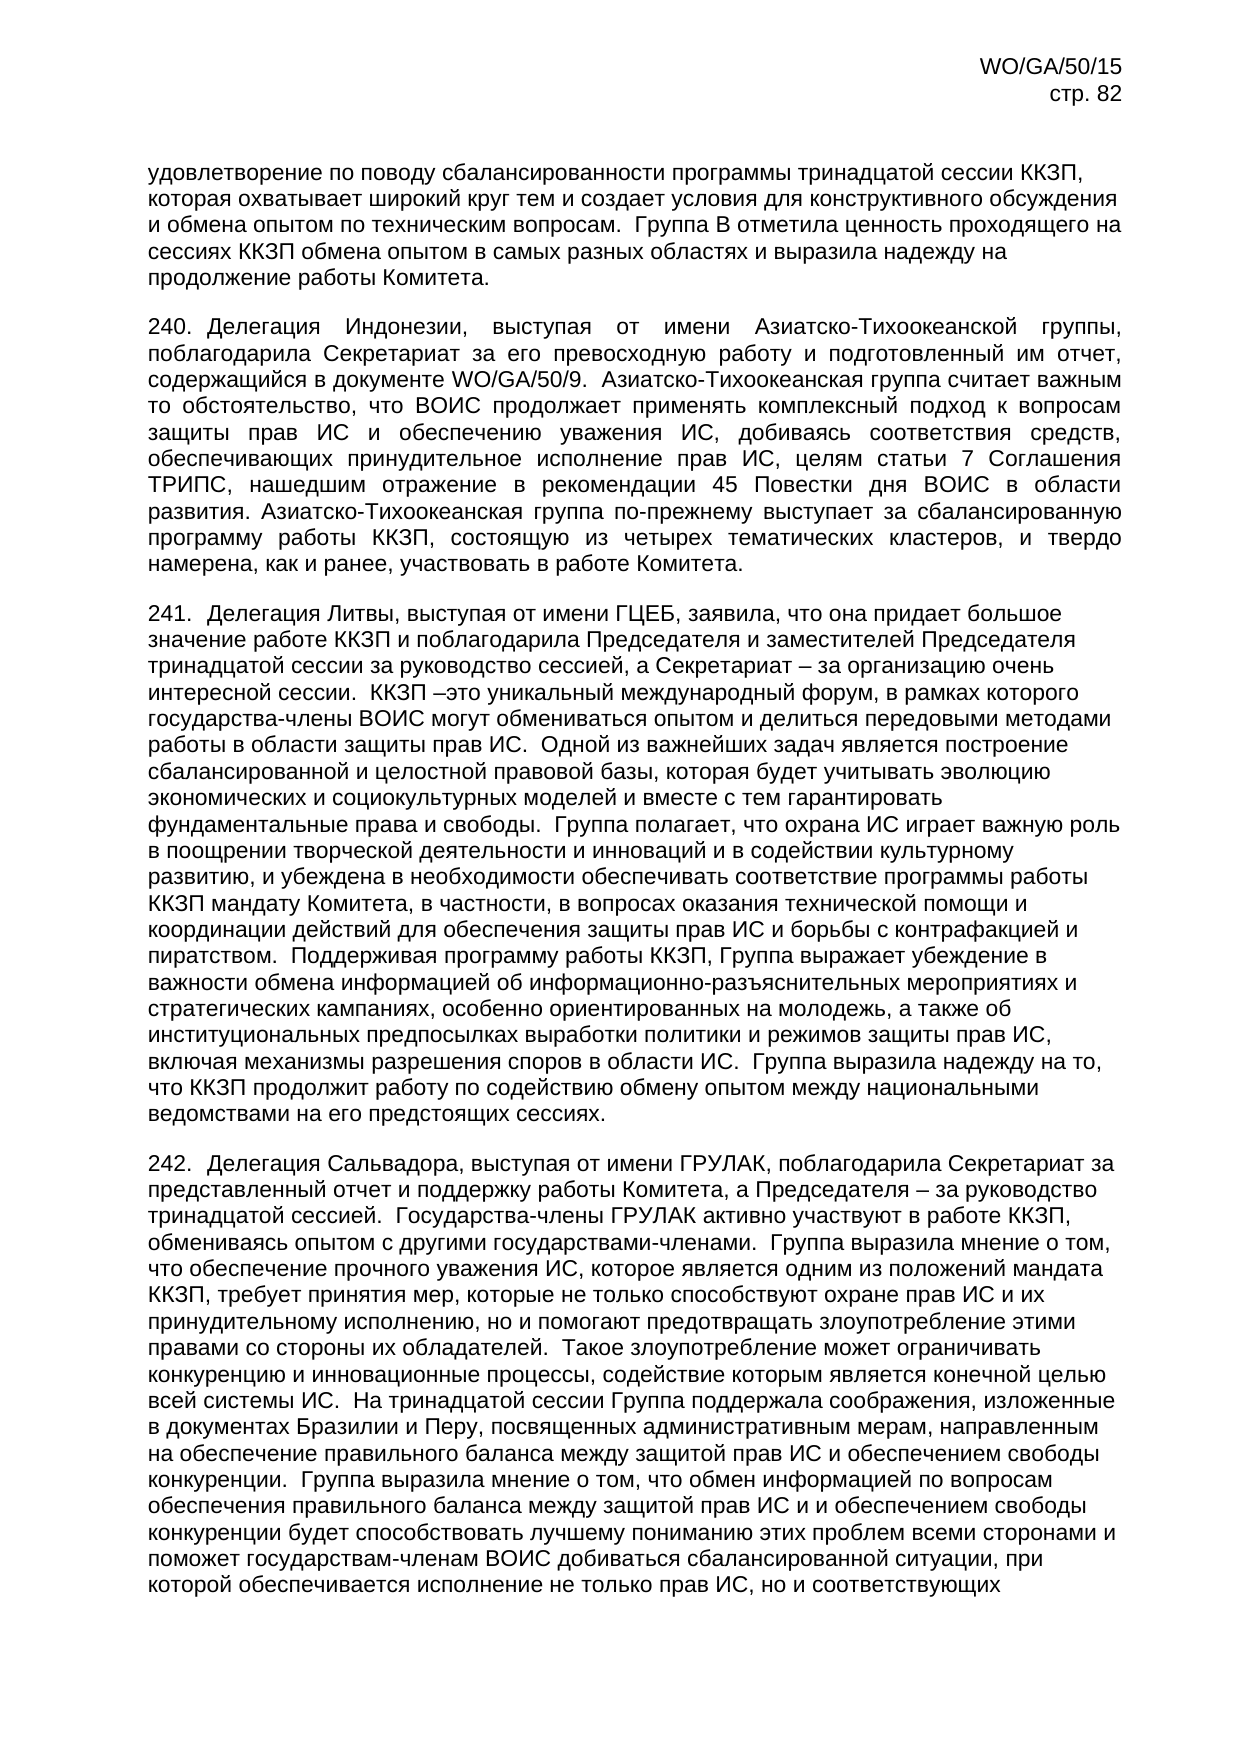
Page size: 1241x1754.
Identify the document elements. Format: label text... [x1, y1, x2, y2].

list Делегация Индонезии, выступая от имени Азиатско-Тихоокеанской группы, поблагодарила Секретариат за его превосходную работу и подготовленный им отчет, содержащийся в документе WO/GA/50/9. Азиатско-Тихоокеанская группа считает важным то обстоятельство, что ВОИС продолжает применять комплексный подход к вопросам защиты прав ИС и обеспечению уважения ИС, добиваясь соответствия средств, обеспечивающих принудительное исполнение прав ИС, целям статьи 7 Соглашения ТРИПС, нашедшим отражение в рекомендации 45 Повестки дня ВОИС в области развития. Азиатско-Тихоокеанская группа по-прежнему выступает за сбалансированную программу работы ККЗП, состоящую из четырех тематических кластеров, и твердо намерена, как и ранее, участвовать в работе Комитета. [148, 313, 1122, 577]
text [148, 158, 1122, 290]
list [148, 1150, 1122, 1598]
text Делегация Литвы, выступая от имени ГЦЕБ, заявила, что она придает большое значение работе ККЗП и поблагодарила Председателя и заместителей Председателя тринадцатой сессии за руководство сессией, а Секретариат – за организацию очень интересной сессии. ККЗП –это уникальный международный форум, в рамках которого государства-члены ВОИС могут обмениваться опытом и делиться передовыми методами работы в области защиты прав ИС. Одной из важнейших задач является построение сбалансированной и целостной правовой базы, которая будет учитывать эволюцию экономических и социокультурных моделей и вместе с тем гарантировать фундаментальные права и свободы. Группа полагает, что охрана ИС играет важную роль в поощрении творческой деятельности и инноваций и в содействии культурному развитию, и убеждена в необходимости обеспечивать соответствие программы работы ККЗП мандату Комитета, в частности, в вопросах оказания технической помощи и координации действий для обеспечения защиты прав ИС и борьбы с контрафакцией и пиратством. Поддерживая программу работы ККЗП, Группа выражает убеждение в важности обмена информацией об информационно-разъяснительных мероприятиях и стратегических кампаниях, особенно ориентированных на молодежь, а также об институциональных предпосылках выработки политики и режимов защиты прав ИС, включая механизмы разрешения споров в области ИС. Группа выразила надежду на то, что ККЗП продолжит работу по содействию обмену опытом между национальными ведомствами на его предстоящих сессиях. [148, 600, 1122, 1127]
